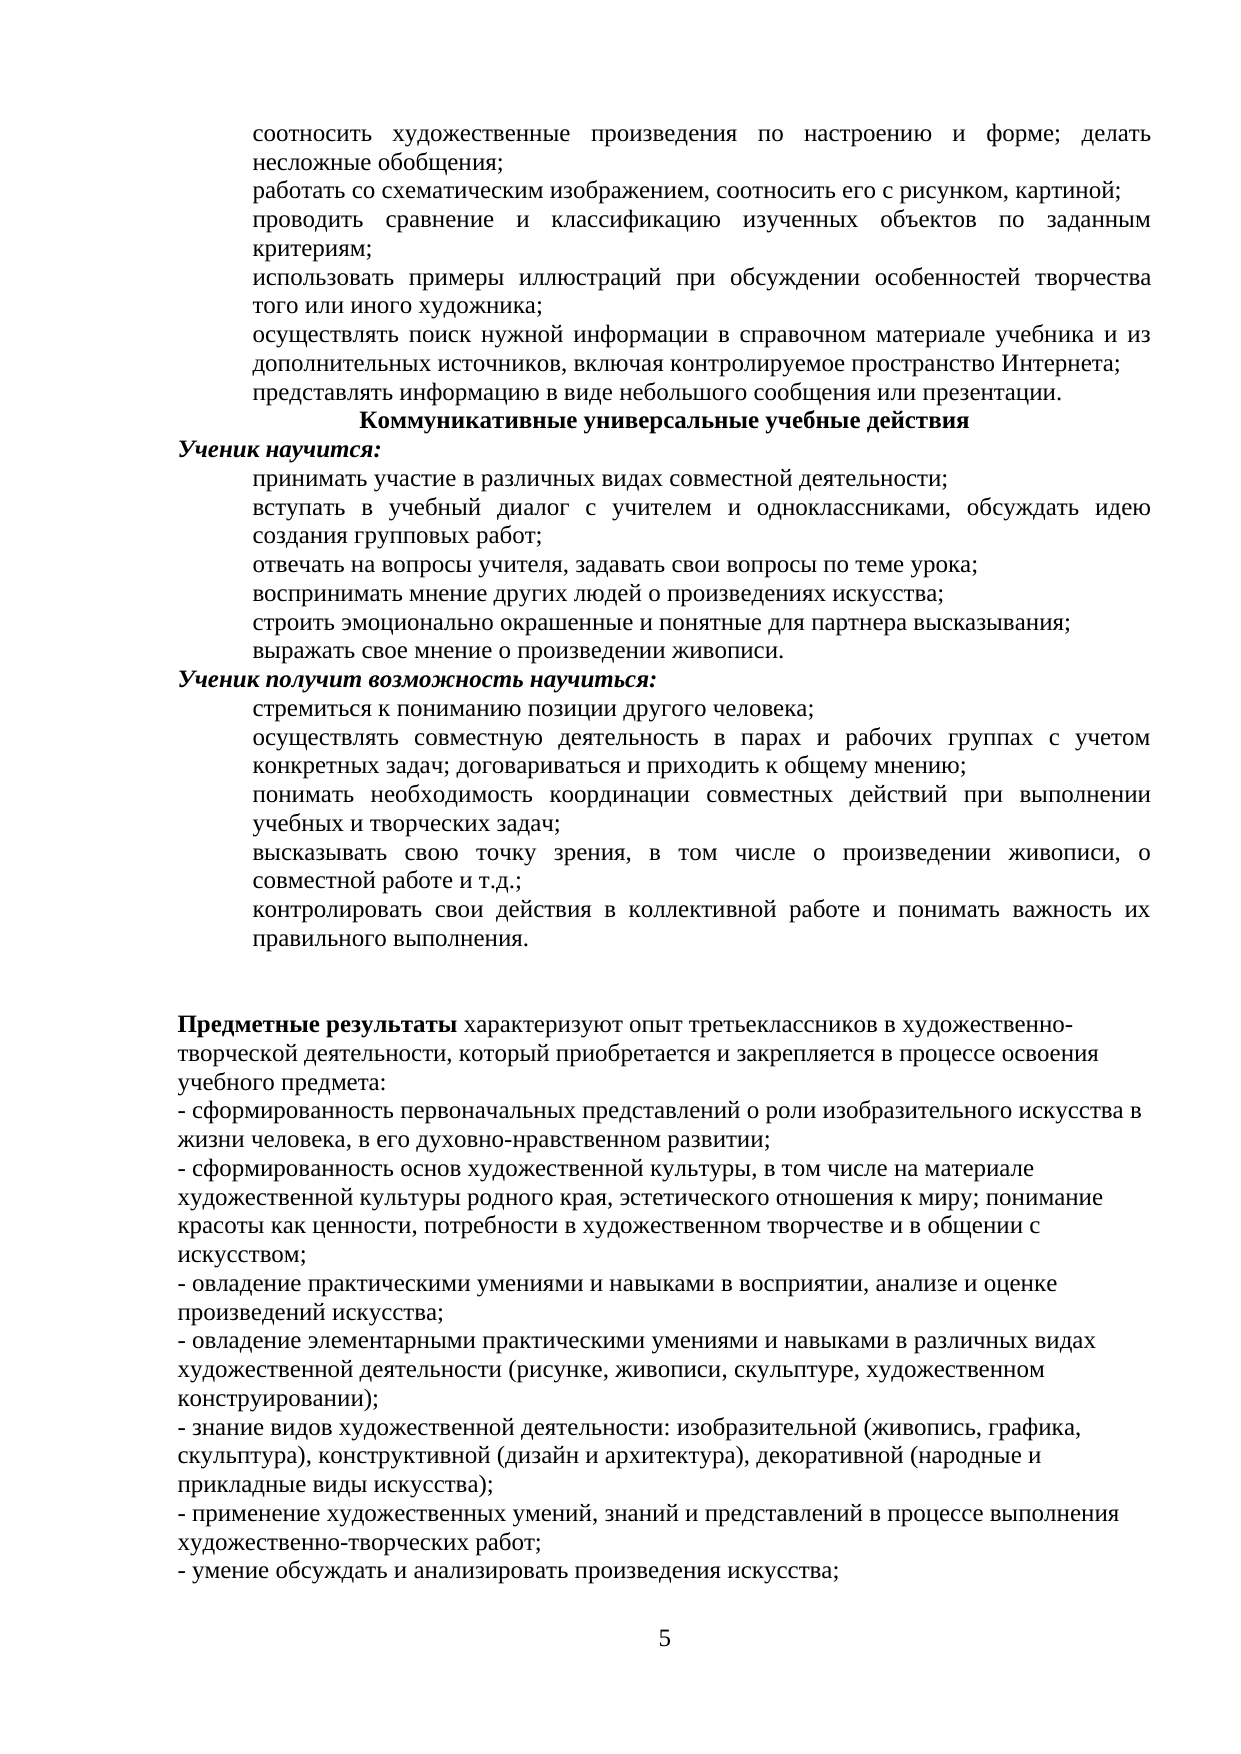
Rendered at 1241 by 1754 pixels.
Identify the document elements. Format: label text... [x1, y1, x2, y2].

text понимать необходимость координации совместных действий при выполнении учебных и творческих задач; [252, 779, 1152, 837]
text представлять информацию в виде небольшого сообщения или презентации. [252, 377, 1152, 406]
text осуществлять поиск нужной информации в справочном материале учебника и из дополнительных источников, включая контролируемое пространство Интернета; [252, 319, 1152, 377]
text работать со схематическим изображением, соотносить его с рисунком, картиной; [252, 176, 1152, 204]
text принимать участие в различных видах совместной деятельности; [252, 463, 1152, 492]
text проводить сравнение и классификацию изученных объектов по заданным критериям; [252, 204, 1152, 262]
text - сформированность первоначальных представлений о роли изобразительного искусства в жизни человека, в его духовно-нравственном развитии; [177, 1096, 1152, 1153]
text воспринимать мнение других людей о произведениях искусства; [252, 578, 1152, 607]
text Ученик научится: [177, 434, 1152, 463]
text - овладение практическими умениями и навыками в восприятии, анализе и оценке произведений искусства; [177, 1268, 1152, 1326]
text контролировать свои действия в коллективной работе и понимать важность их правильного выполнения. [252, 894, 1152, 952]
text соотносить художественные произведения по настроению и форме; делать несложные обобщения; [252, 118, 1152, 176]
text отвечать на вопросы учителя, задавать свои вопросы по теме урока; [252, 549, 1152, 578]
text использовать примеры иллюстраций при обсуждении особенностей творчества того или иного художника; [252, 262, 1152, 319]
text - применение художественных умений, знаний и представлений в процессе выполнения художественно-творческих работ; [177, 1498, 1152, 1556]
text - знание видов художественной деятельности: изобразительной (живопись, графика, скульптура), конструктивной (дизайн и архитектура), декоративной (народные и прикладные виды искусства); [177, 1412, 1152, 1498]
text строить эмоционально окрашенные и понятные для партнера высказывания; [252, 607, 1152, 636]
text вступать в учебный диалог с учителем и одноклассниками, обсуждать идею создания групповых работ; [252, 492, 1152, 549]
text высказывать свою точку зрения, в том числе о произведении живописи, о совместной работе и т.д.; [252, 837, 1152, 894]
text - умение обсуждать и анализировать произведения искусства; [177, 1556, 1152, 1584]
text Коммуникативные универсальные учебные действия [177, 406, 1152, 434]
text - овладение элементарными практическими умениями и навыками в различных видах художественной деятельности (рисунке, живописи, скульптуре, художественном конструировании); [177, 1326, 1152, 1412]
text выражать свое мнение о произведении живописи. [252, 636, 1152, 664]
text стремиться к пониманию позиции другого человека; [252, 693, 1152, 722]
text Предметные результаты характеризуют опыт третьеклассников в художественно-творческой деятельности, который приобретается и закрепляется в процессе освоения учебного предмета: [177, 1009, 1152, 1096]
text - сформированность основ художественной культуры, в том числе на материале художественной культуры родного края, эстетического отношения к миру; понимание красоты как ценности, потребности в художественном творчестве и в общении с искусством; [177, 1153, 1152, 1268]
text осуществлять совместную деятельность в парах и рабочих группах с учетом конкретных задач; договариваться и приходить к общему мнению; [252, 722, 1152, 779]
text Ученик получит возможность научиться: [177, 664, 1152, 693]
